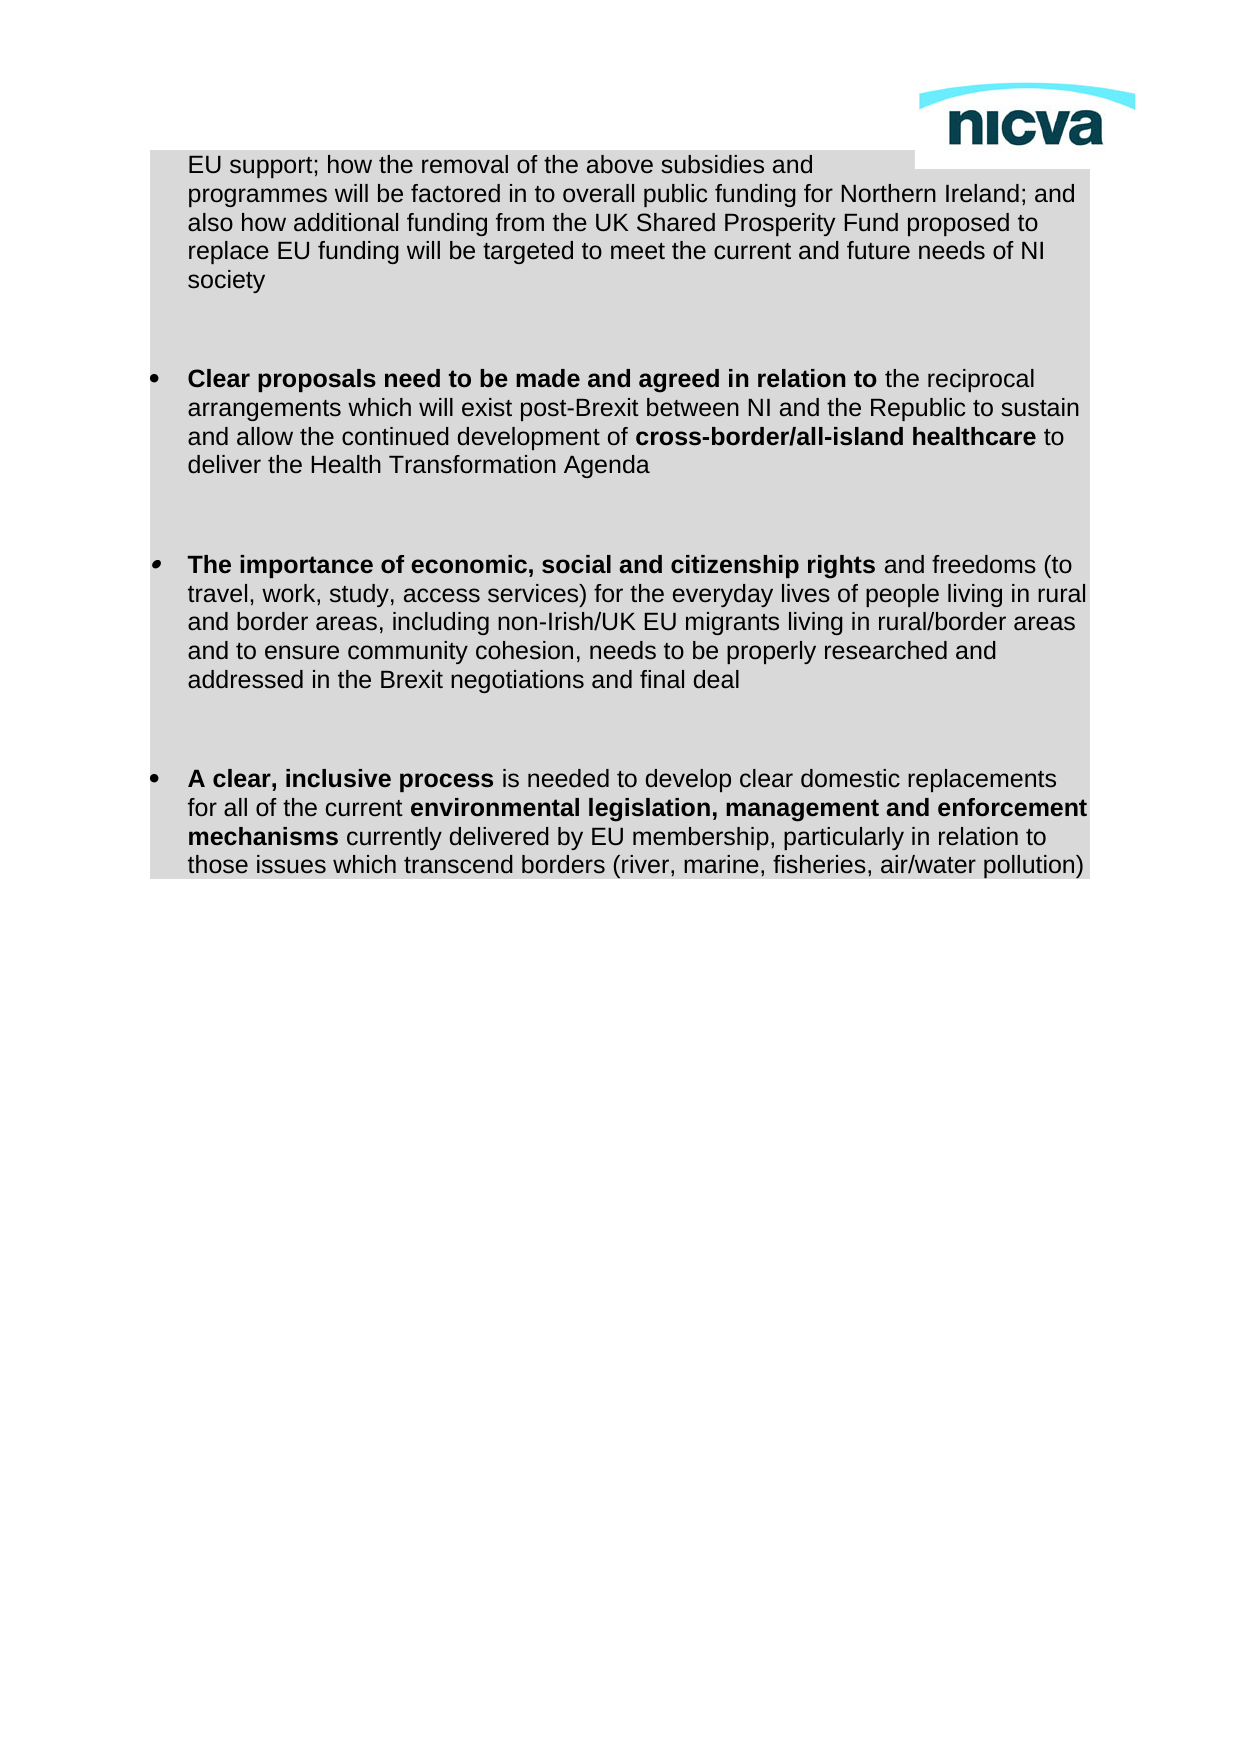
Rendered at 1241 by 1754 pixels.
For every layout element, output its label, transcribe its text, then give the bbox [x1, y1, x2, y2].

list Clear proposals need to be made and agreed in relation to the reciprocal arrangements which will exist post-Brexit between NI and the Republic to sustain and allow the continued development of cross-border/all-island healthcare to deliver the Health Transformation Agenda [150, 364, 1090, 479]
list The importance of economic, social and citizenship rights and freedoms (to travel, work, study, access services) for the everyday lives of people living in rural and border areas, including non-Irish/UK EU migrants living in rural/border areas and to ensure community cohesion, needs to be properly researched and addressed in the Brexit negotiations and final deal [150, 550, 1090, 693]
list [150, 150, 1090, 294]
picture [912, 73, 1137, 168]
list A clear, inclusive process is needed to develop clear domestic replacements for all of the current environmental legislation, management and enforcement mechanisms currently delivered by EU membership, particularly in relation to those issues which transcend borders (river, marine, fisheries, air/water pollution) [150, 764, 1090, 879]
